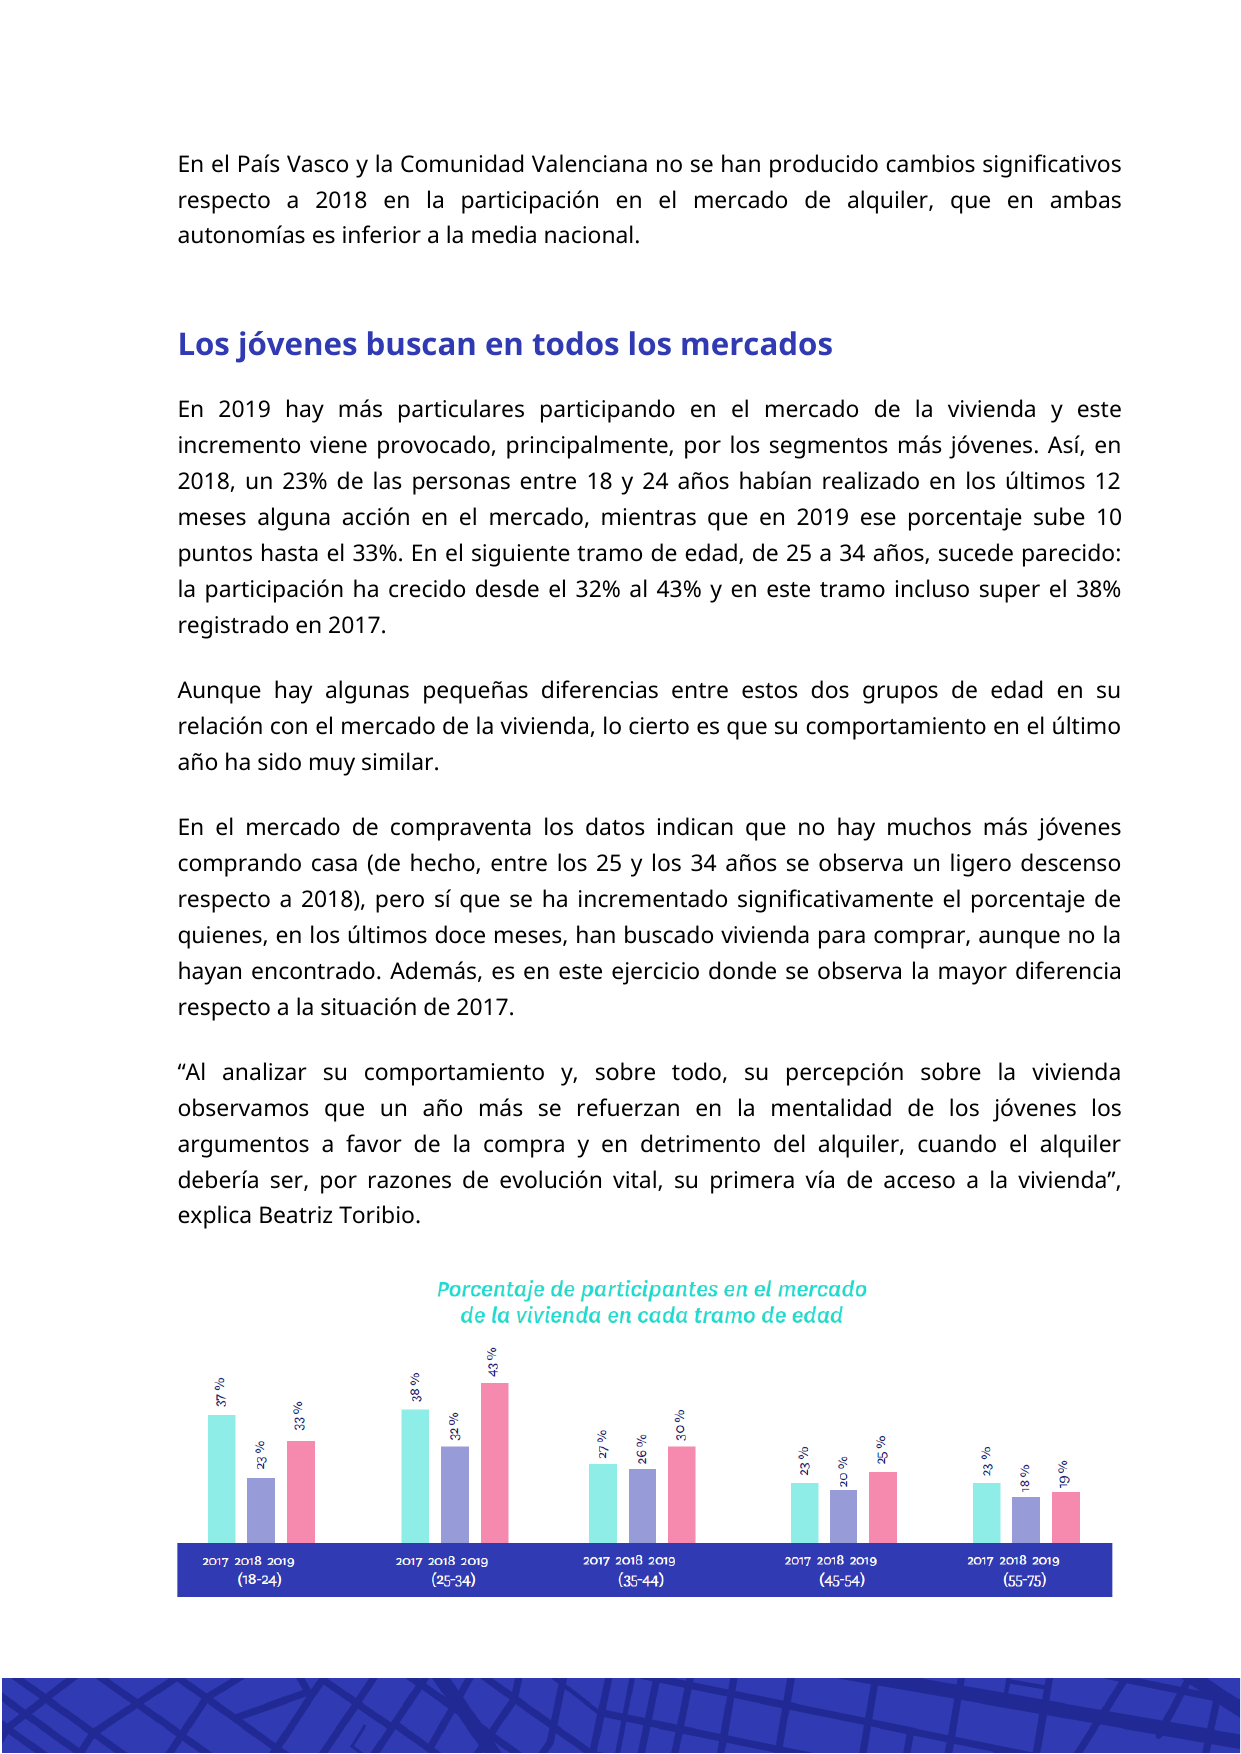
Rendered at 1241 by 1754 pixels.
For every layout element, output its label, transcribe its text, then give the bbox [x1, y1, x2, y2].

text Los jóvenes buscan en todos los mercados [177, 321, 1123, 364]
picture [177, 1264, 1113, 1597]
text “Al analizar su comportamiento y, sobre todo, su percepción sobre la vivienda observamos que un año más se refuerzan en la mentalidad de los jóvenes los argumentos a favor de la compra y en detrimento del alquiler, cuando el alquiler debería ser, por razones de evolución vital, su primera vía de acceso a la vivienda”, explica Beatriz Toribio. [177, 1056, 1123, 1231]
text En 2019 hay más particulares participando en el mercado de la vivienda y este incremento viene provocado, principalmente, por los segmentos más jóvenes. Así, en 2018, un 23% de las personas entre 18 y 24 años habían realizado en los últimos 12 meses alguna acción en el mercado, mientras que en 2019 ese porcentaje sube 10 puntos hasta el 33%. En el siguiente tramo de edad, de 25 a 34 años, sucede parecido: la participación ha crecido desde el 32% al 43% y en este tramo incluso super el 38% registrado en 2017. [177, 393, 1123, 640]
text En el País Vasco y la Comunidad Valenciana no se han producido cambios significativos respecto a 2018 en la participación en el mercado de alquiler, que en ambas autonomías es inferior a la media nacional. [177, 148, 1123, 251]
text Aunque hay algunas pequeñas diferencias entre estos dos grupos de edad en su relación con el mercado de la vivienda, lo cierto es que su comportamiento en el último año ha sido muy similar. [177, 674, 1123, 777]
text En el mercado de compraventa los datos indican que no hay muchos más jóvenes comprando casa (de hecho, entre los 25 y los 34 años se observa un ligero descenso respecto a 2018), pero sí que se ha incrementado significativamente el porcentaje de quienes, en los últimos doce meses, han buscado vivienda para comprar, aunque no la hayan encontrado. Además, es en este ejercicio donde se observa la mayor diferencia respecto a la situación de 2017. [177, 811, 1123, 1022]
picture [2, 1678, 1241, 1753]
